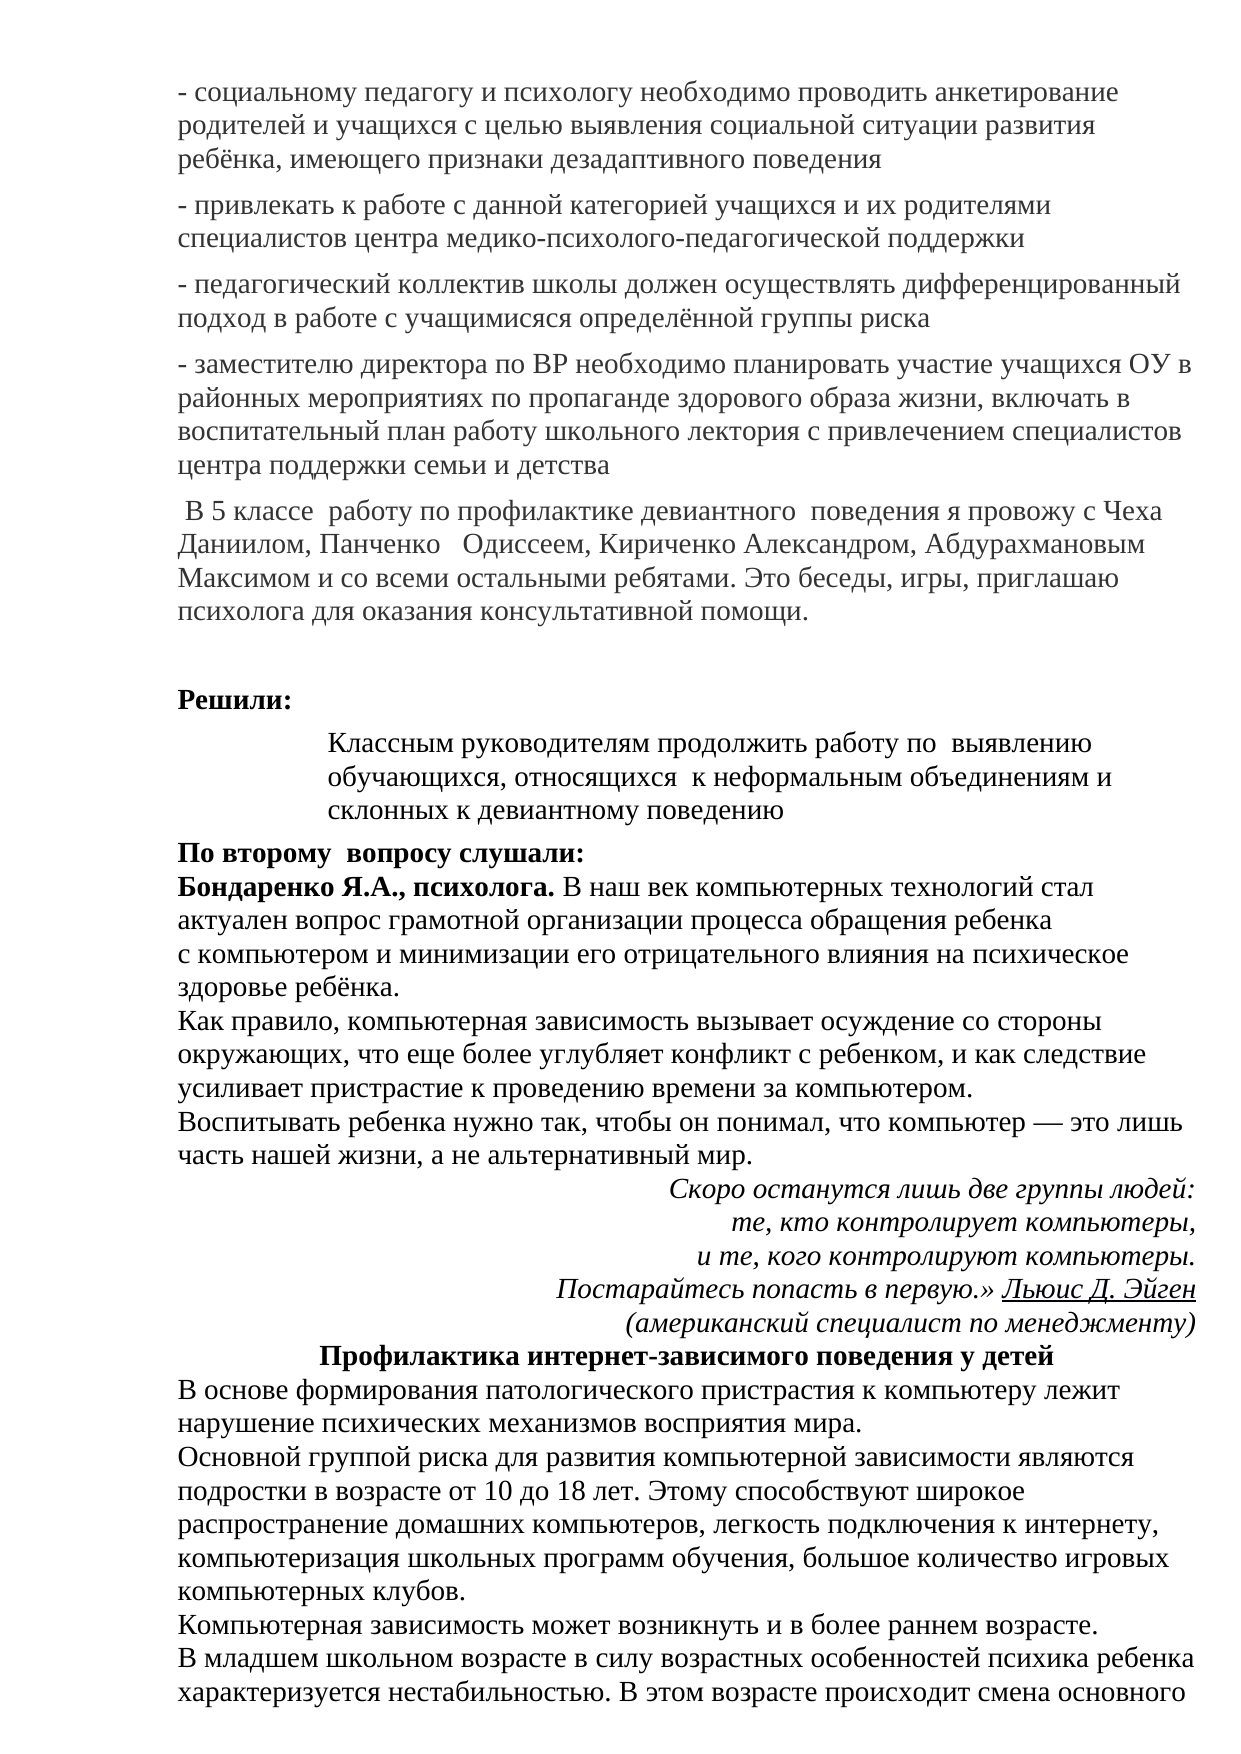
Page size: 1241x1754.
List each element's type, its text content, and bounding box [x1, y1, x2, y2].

list Классным руководителям продолжить работу по выявлению обучающихся, относящихся к неформальным объединениям и склонных к девиантному поведению [327, 725, 1196, 826]
text Бондаренко Я.А., психолога. В наш век компьютерных технологий стал актуален вопрос грамотной организации процесса обращения ребенка с компьютером и минимизации его отрицательного влияния на психическое здоровье ребёнка. [177, 869, 1196, 1003]
text Решили: [177, 682, 1196, 716]
text Скоро останутся лишь две группы людей: [177, 1171, 1196, 1204]
text те, кто контролирует компьютеры, [177, 1204, 1196, 1238]
text - социальному педагогу и психологу необходимо проводить анкетирование родителей и учащихся с целью выявления социальной ситуации развития ребёнка, имеющего признаки дезадаптивного поведения [177, 74, 1196, 174]
text Постарайтесь попасть в первую.» Льюис Д. Эйген [177, 1271, 1196, 1305]
text Основной группой риска для развития компьютерной зависимости являются подростки в возрасте от 10 до 18 лет. Этому способствуют широкое распространение домашних компьютеров, легкость подключения к интернету, компьютеризация школьных программ обучения, большое количество игровых компьютерных клубов. [177, 1439, 1196, 1607]
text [177, 1607, 1196, 1707]
text (американский специалист по менеджменту) [177, 1305, 1196, 1338]
text По второму вопросу слушали: [177, 835, 1196, 869]
text - привлекать к работе с данной категорией учащихся и их родителями специалистов центра медико-психолого-педагогической поддержки [177, 187, 1196, 254]
text В 5 классе работу по профилактике девиантного поведения я провожу с Чеха Даниилом, Панченко Одиссеем, Кириченко Александром, Абдурахмановым Максимом и со всеми остальными ребятами. Это беседы, игры, приглашаю психолога для оказания консультативной помощи. [177, 493, 1196, 627]
text В основе формирования патологического пристрастия к компьютеру лежит нарушение психических механизмов восприятия мира. [177, 1372, 1196, 1439]
text Как правило, компьютерная зависимость вызывает осуждение со стороны окружающих, что еще более углубляет конфликт с ребенком, и как следствие усиливает пристрастие к проведению времени за компьютером. [177, 1003, 1196, 1104]
text - заместителю директора по ВР необходимо планировать участие учащихся ОУ в районных мероприятиях по пропаганде здорового образа жизни, включать в воспитательный план работу школьного лектория с привлечением специалистов центра поддержки семьи и детства [177, 346, 1196, 480]
text Воспитывать ребенка нужно так, чтобы он понимал, что компьютер — это лишь часть нашей жизни, а не альтернативный мир. [177, 1104, 1196, 1171]
text Профилактика интернет-зависимого поведения у детей [177, 1338, 1196, 1372]
text и те, кого контролируют компьютеры. [177, 1238, 1196, 1271]
text - педагогический коллектив школы должен осуществлять дифференцированный подход в работе с учащимисяся определённой группы риска [177, 267, 1196, 334]
